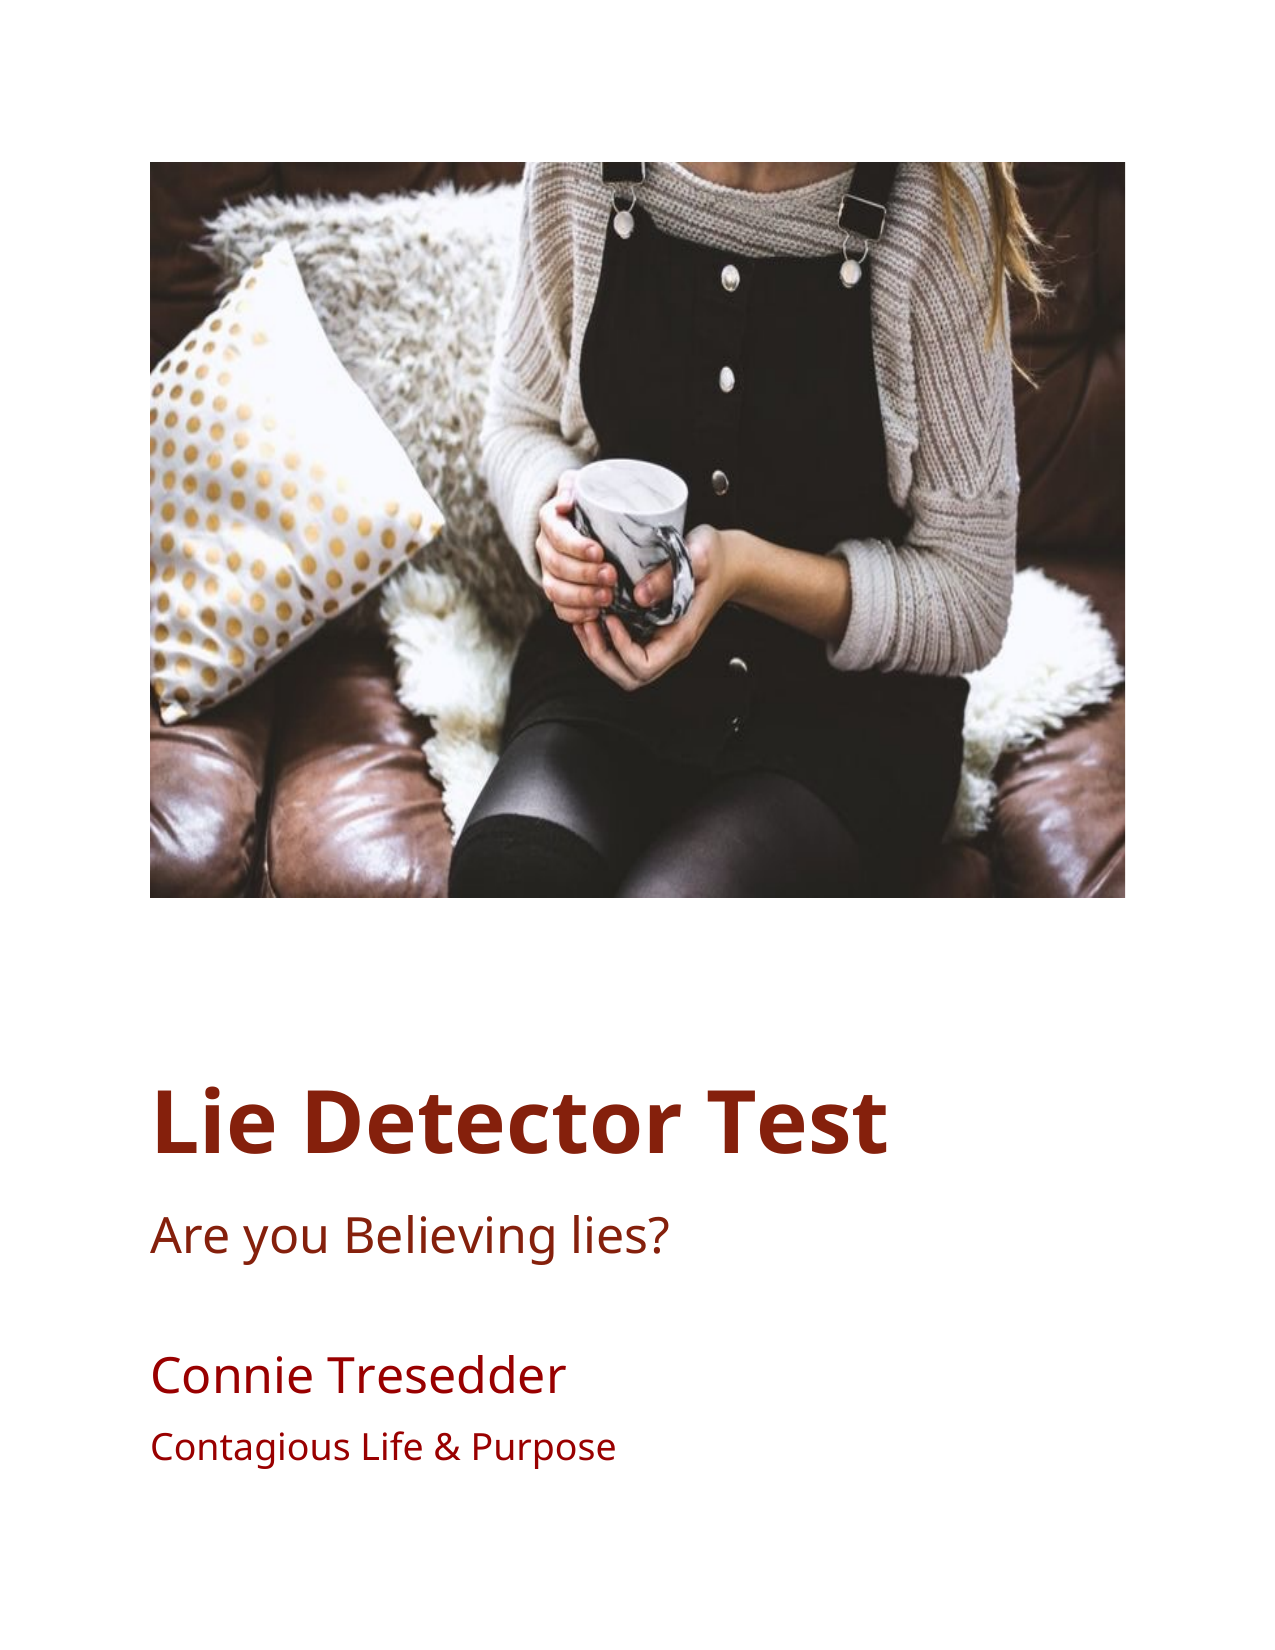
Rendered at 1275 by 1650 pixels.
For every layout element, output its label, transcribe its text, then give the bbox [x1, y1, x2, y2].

text Lie Detector Test [150, 1060, 1125, 1179]
text Are you Believing lies? [150, 1200, 1125, 1268]
text Connie Tresedder [150, 1339, 1125, 1408]
picture [150, 162, 1125, 898]
text Contagious Life & Purpose [150, 1420, 1125, 1471]
